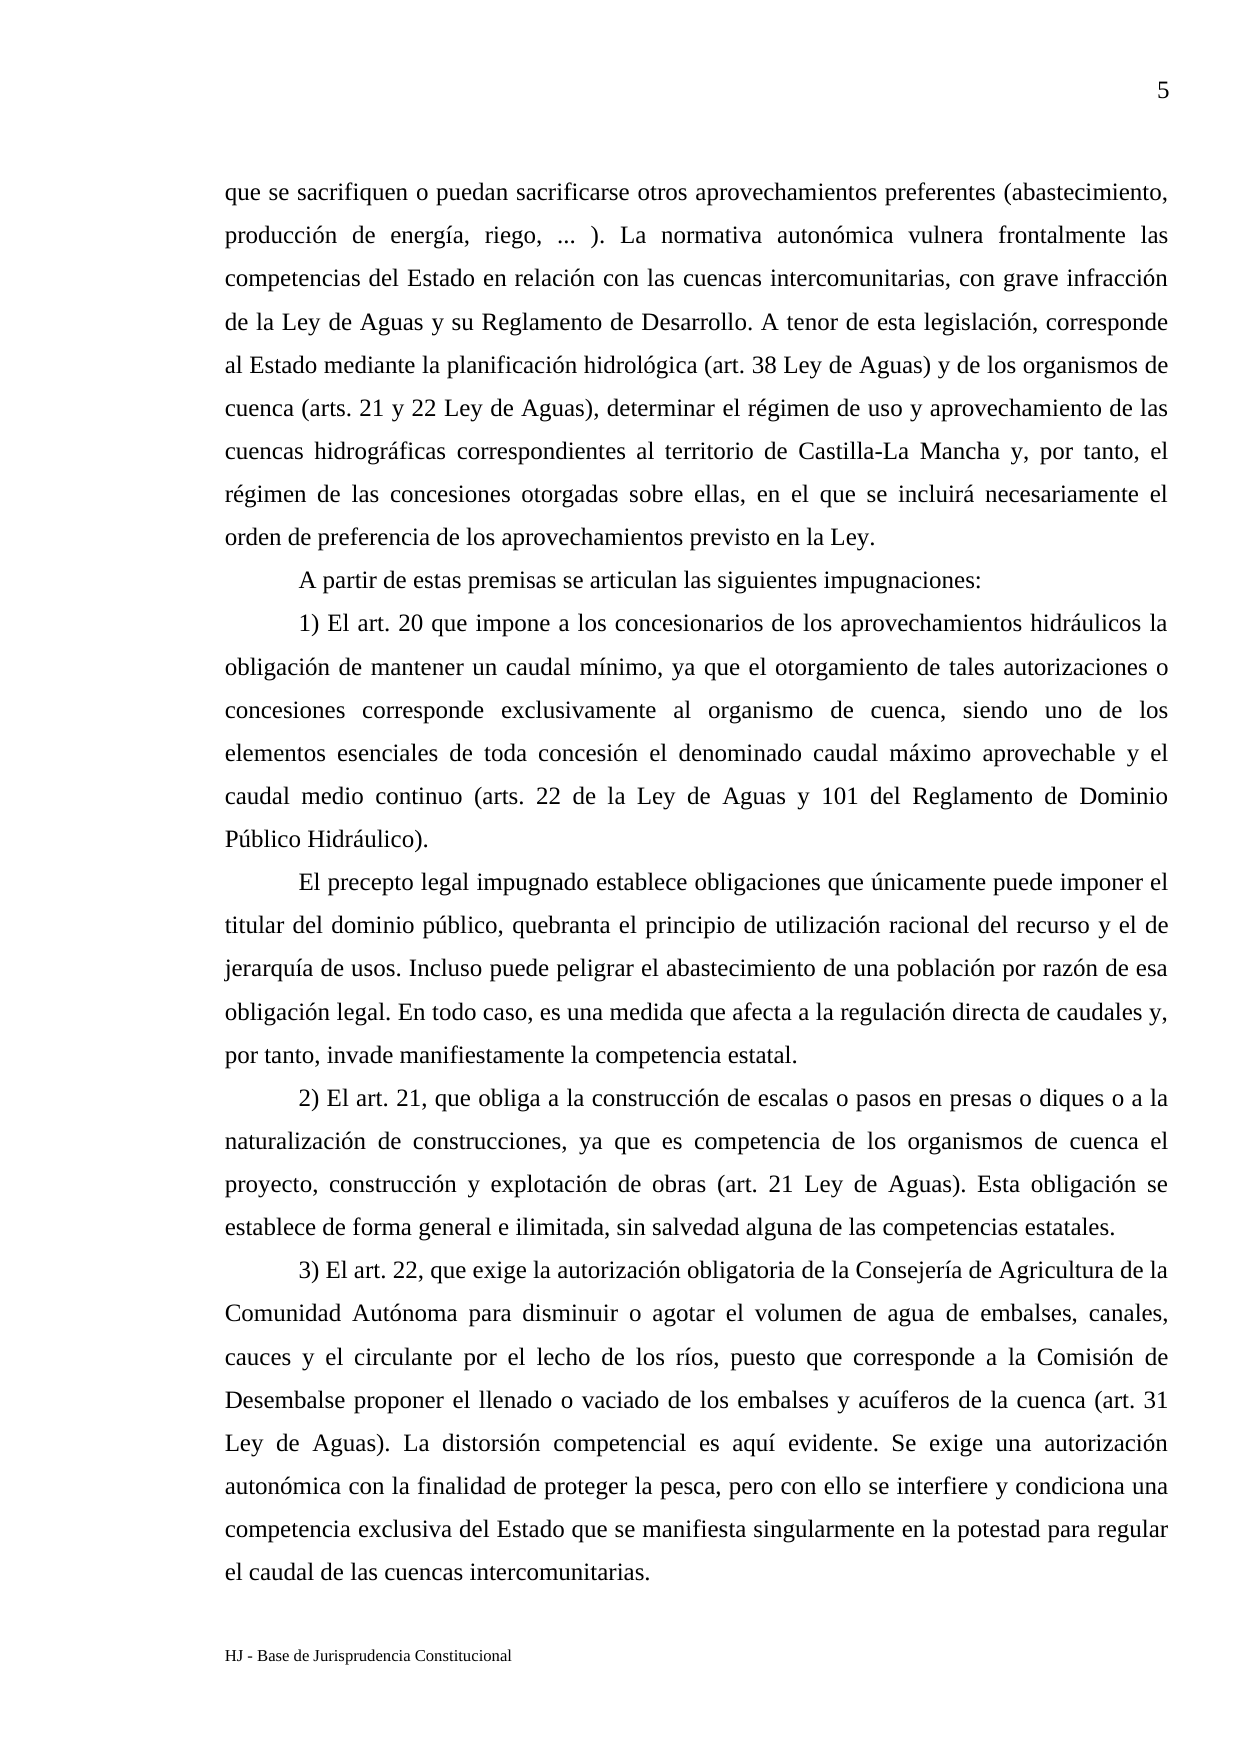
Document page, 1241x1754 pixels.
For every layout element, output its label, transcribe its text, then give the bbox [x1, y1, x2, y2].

text A partir de estas premisas se articulan las siguientes impugnaciones: [224, 565, 1169, 594]
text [224, 177, 1169, 551]
text El precepto legal impugnado establece obligaciones que únicamente puede imponer el titular del dominio público, quebranta el principio de utilización racional del recurso y el de jerarquía de usos. Incluso puede peligrar el abastecimiento de una población por razón de esa obligación legal. En todo caso, es una medida que afecta a la regulación directa de caudales y, por tanto, invade manifiestamente la competencia estatal. [224, 867, 1169, 1068]
text 1) El art. 20 que impone a los concesionarios de los aprovechamientos hidráulicos la obligación de mantener un caudal mínimo, ya que el otorgamiento de tales autorizaciones o concesiones corresponde exclusivamente al organismo de cuenca, siendo uno de los elementos esenciales de toda concesión el denominado caudal máximo aprovechable y el caudal medio continuo (arts. 22 de la Ley de Aguas y 101 del Reglamento de Dominio Público Hidráulico). [224, 608, 1169, 853]
text 3) El art. 22, que exige la autorización obligatoria de la Consejería de Agricultura de la Comunidad Autónoma para disminuir o agotar el volumen de agua de embalses, canales, cauces y el circulante por el lecho de los ríos, puesto que corresponde a la Comisión de Desembalse proponer el llenado o vaciado de los embalses y acuíferos de la cuenca (art. 31 Ley de Aguas). La distorsión competencial es aquí evidente. Se exige una autorización autonómica con la finalidad de proteger la pesca, pero con ello se interfiere y condiciona una competencia exclusiva del Estado que se manifiesta singularmente en la potestad para regular el caudal de las cuencas intercomunitarias. [224, 1255, 1169, 1586]
text 2) El art. 21, que obliga a la construcción de escalas o pasos en presas o diques o a la naturalización de construcciones, ya que es competencia de los organismos de cuenca el proyecto, construcción y explotación de obras (art. 21 Ley de Aguas). Esta obligación se establece de forma general e ilimitada, sin salvedad alguna de las competencias estatales. [224, 1083, 1169, 1241]
